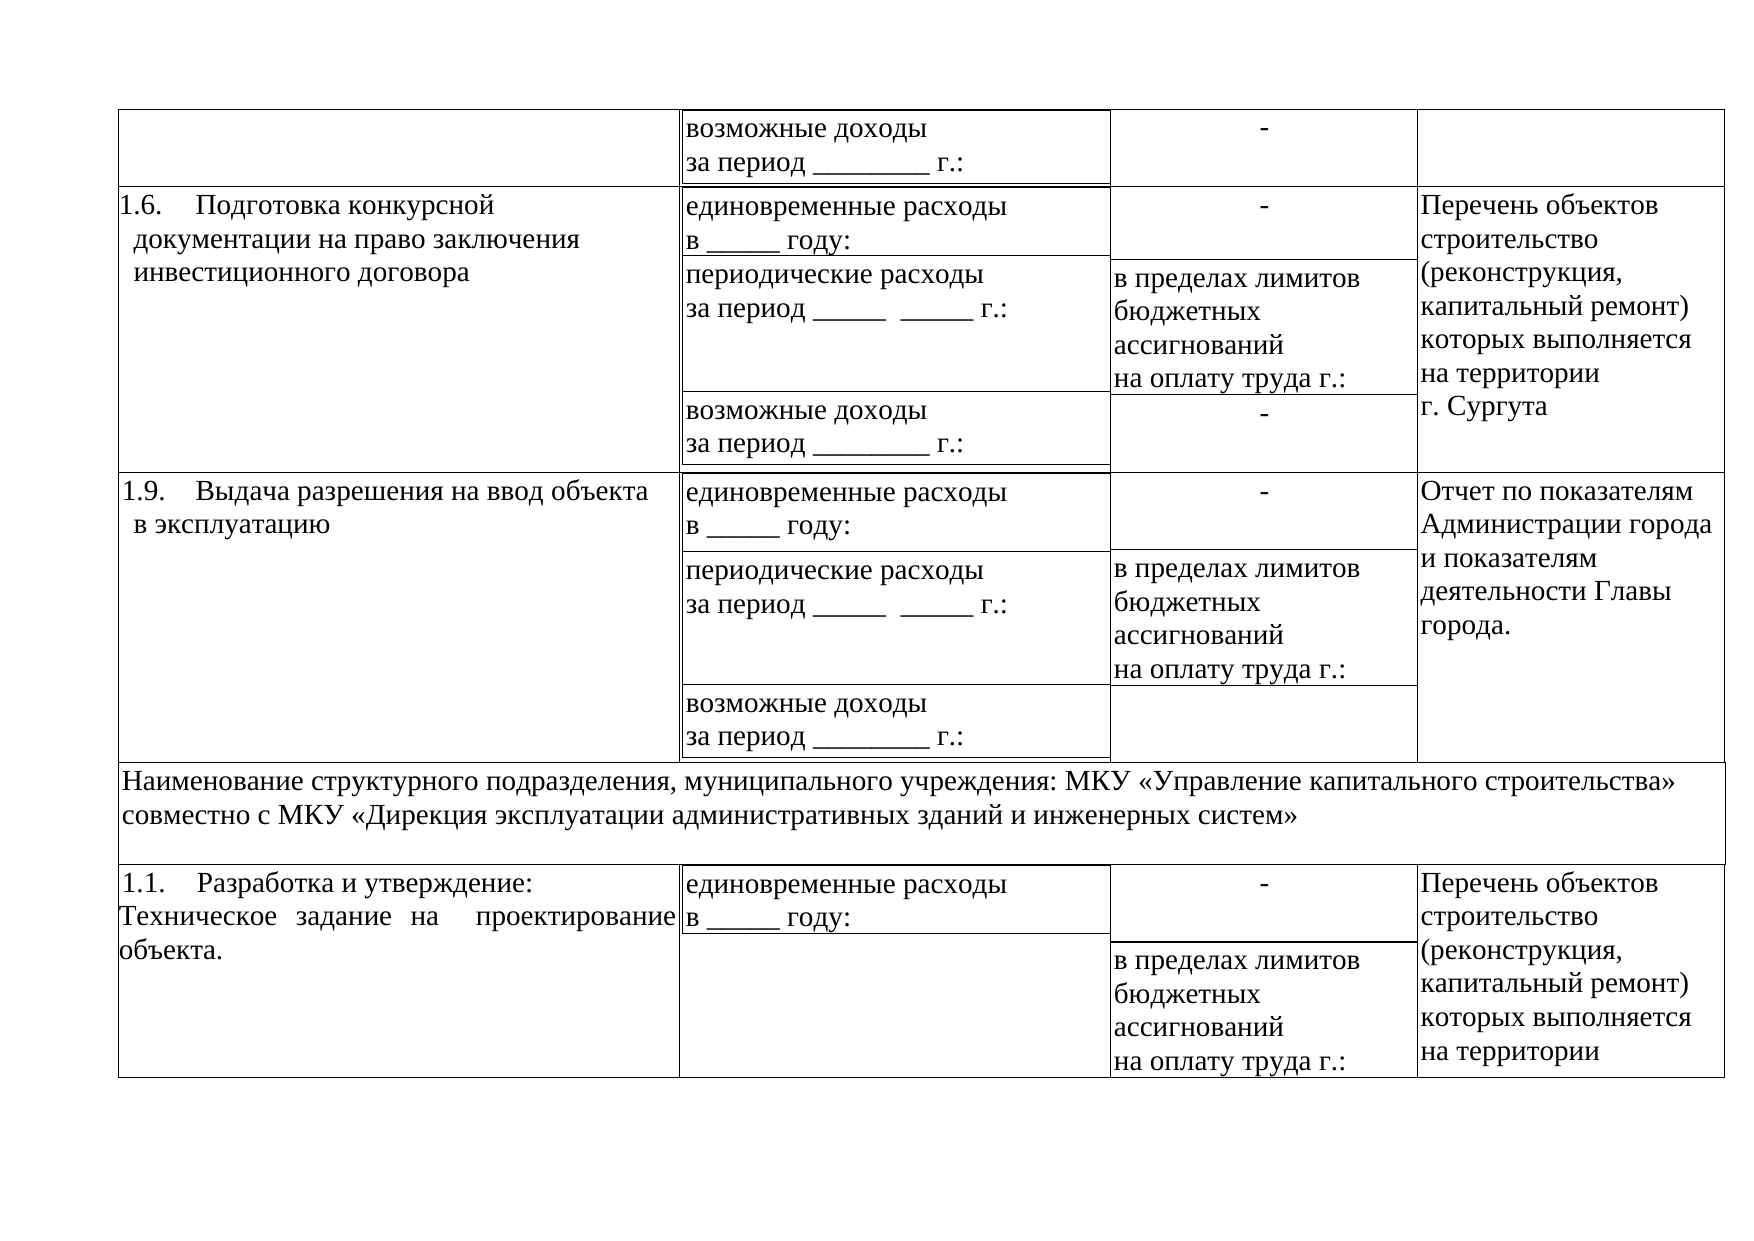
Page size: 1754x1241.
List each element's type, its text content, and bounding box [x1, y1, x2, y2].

table_cell Отчет по показателям Администрации города и показателям деятельности Главы города. [1418, 473, 1724, 762]
table_cell [1111, 686, 1417, 762]
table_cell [1111, 260, 1417, 394]
table_cell - [1111, 865, 1417, 941]
table_cell в пределах лимитов бюджетных ассигнований на оплату труда г.: [1111, 943, 1417, 1077]
table_cell - [1111, 395, 1417, 472]
table_cell [680, 865, 1110, 1077]
table_cell в пределах лимитов бюджетных ассигнований на оплату труда г.: [1111, 550, 1417, 684]
table_cell Перечень объектов строительство (реконструкция, капитальный ремонт) которых выполняется на территории г. Сургута [1418, 865, 1724, 1077]
table_cell Выдача разрешения на ввод объекта в эксплуатацию [119, 473, 679, 762]
table_cell [680, 473, 1110, 762]
table_cell Наименование структурного подразделения, муниципального учреждения: МКУ «Управление капитального строительства» совместно с МКУ «Дирекция эксплуатации административных зданий и инженерных систем» [119, 763, 1725, 864]
table_cell - [1111, 110, 1417, 186]
table_cell Перечень объектов строительство (реконструкция, капитальный ремонт) которых выполняется на территории г. Сургута [1418, 187, 1724, 472]
table_cell - [1111, 473, 1417, 549]
table_cell Подготовка конкурсной документации на право заключения инвестиционного договора [119, 187, 679, 472]
table_cell [680, 187, 1110, 472]
table_cell - [1111, 187, 1417, 259]
table_cell Разработка и утверждение: Техническое задание на проектирование объекта. [119, 865, 679, 1077]
